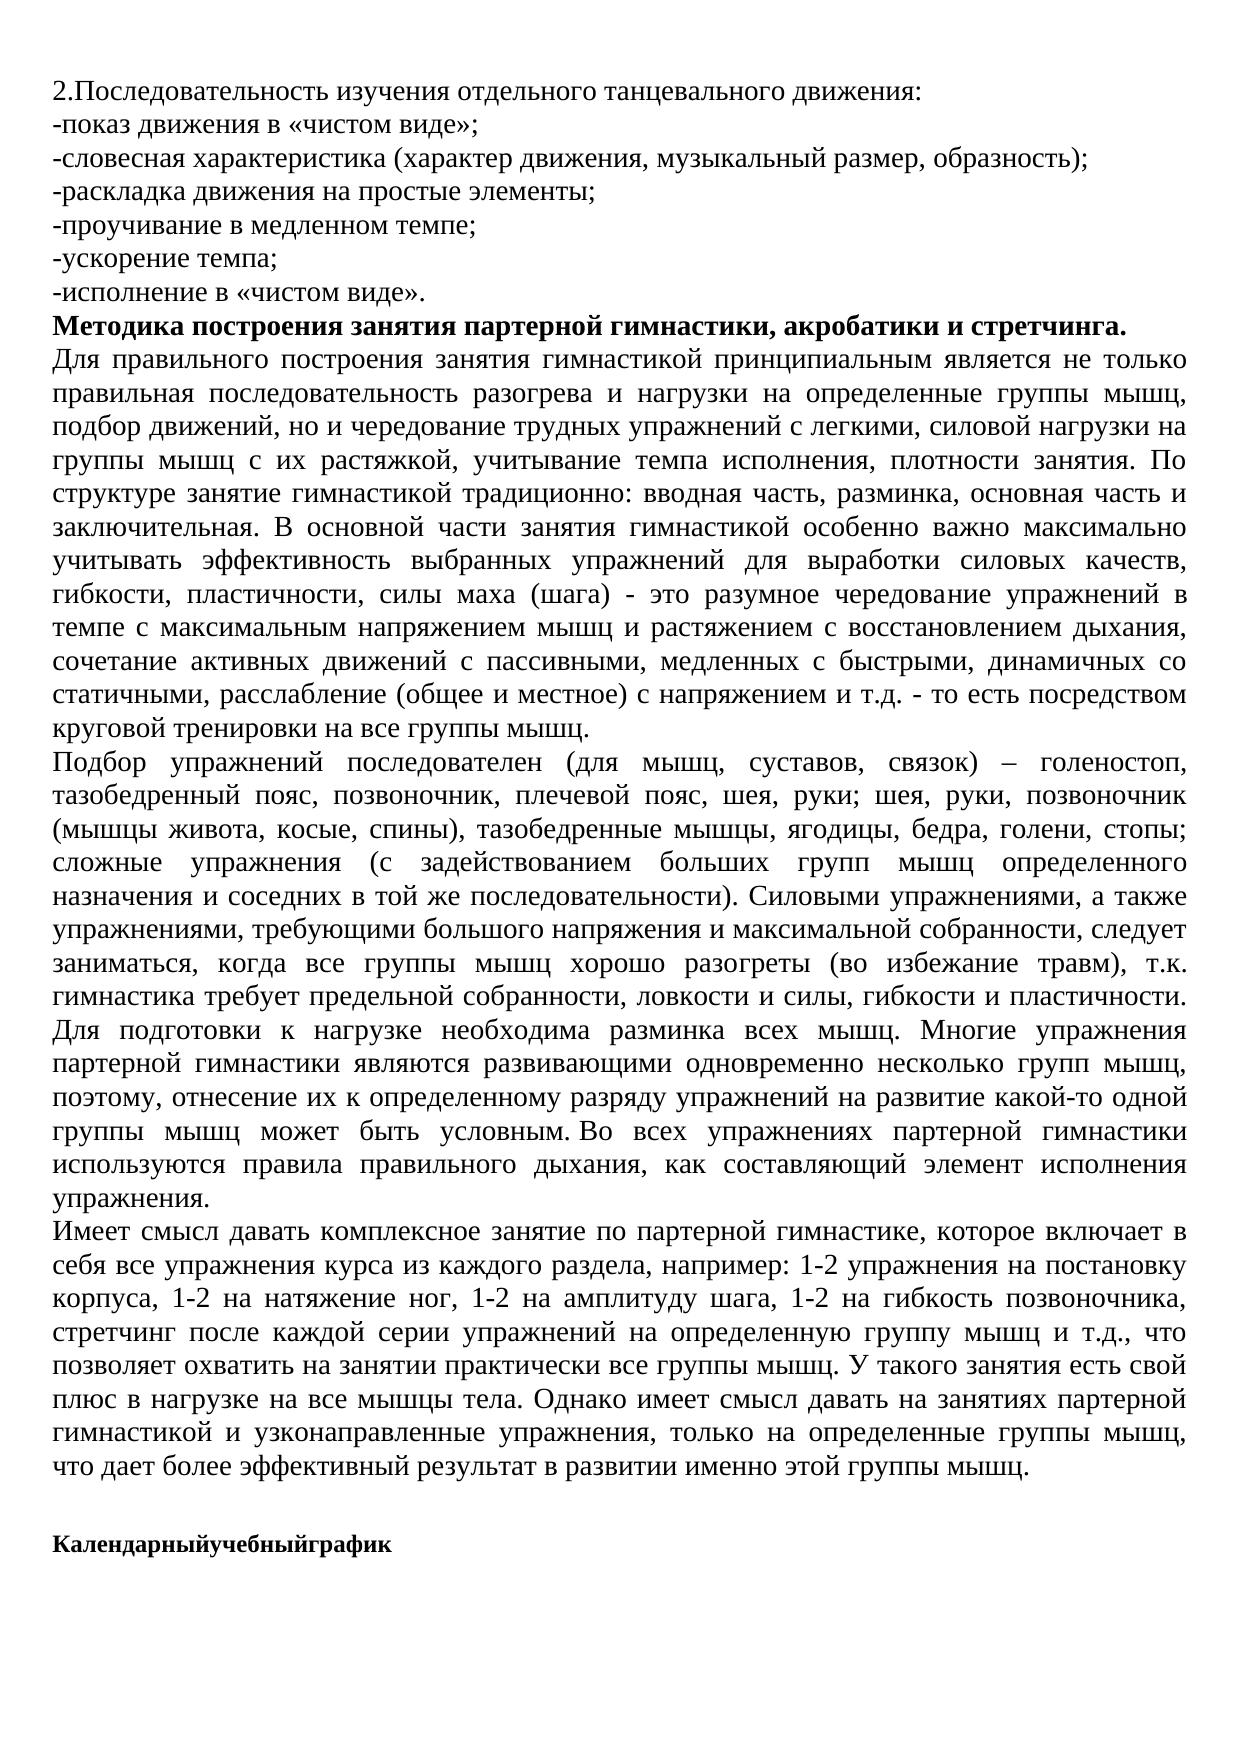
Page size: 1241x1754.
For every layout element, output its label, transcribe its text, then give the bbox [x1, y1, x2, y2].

text -ускорение темпа; [52, 241, 1188, 274]
text -исполнение в «чистом виде». [52, 274, 1188, 308]
text Имеет смысл давать комплексное занятие по партерной гимнастике, которое включает в себя все упражнения курса из каждого раздела, например: 1-2 упражнения на постановку корпуса, 1-2 на натяжение ног, 1-2 на амплитуду шага, 1-2 на гибкость позвоночника, стретчинг после каждой серии упражнений на определенную группу мышц и т.д., что позволяет охватить на занятии практически все группы мышц. У такого занятия есть свой плюс в нагрузке на все мышцы тела. Однако имеет смысл давать на занятиях партерной гимнастикой и узконаправленные упражнения, только на определенные группы мышц, что дает более эффективный результат в развитии именно этой группы мышц. [52, 1213, 1188, 1482]
text 2.Последовательность изучения отдельного танцевального движения: [52, 73, 1188, 106]
text -проучивание в медленном темпе; [52, 207, 1188, 241]
text Календарныйучебныйграфик [52, 1529, 1126, 1558]
text Методика построения занятия партерной гимнастики, акробатики и стретчинга. [52, 308, 1188, 341]
text Для правильного построения занятия гимнастикой принципиальным является не только правильная последовательность разогрева и нагрузки на определенные группы мышц, подбор движений, но и чередование трудных упражнений с легкими, силовой нагрузки на группы мышц с их растяжкой, учитывание темпа исполнения, плотности занятия. По структуре занятие гимнастикой традиционно: вводная часть, разминка, основная часть и заключительная. В основной части занятия гимнастикой особенно важно максимально учитывать эффективность выбранных упражнений для выработки силовых качеств, гибкости, пластичности, силы маха (шага) - это разумное чередование упражнений в темпе с максимальным напряжением мышц и растяжением с восстановлением дыхания, сочетание активных движений с пассивными, медленных с быстрыми, динамичных со статичными, расслабление (общее и местное) с напряжением и т.д. - то есть посредством круговой тренировки на все группы мышц. [52, 341, 1188, 744]
text -словесная характеристика (характер движения, музыкальный размер, образность); [52, 140, 1188, 173]
text Подбор упражнений последователен (для мышц, суставов, связок) – голеностоп, тазобедренный пояс, позвоночник, плечевой пояс, шея, руки; шея, руки, позвоночник (мышцы живота, косые, спины), тазобедренные мышцы, ягодицы, бедра, голени, стопы; сложные упражнения (с задействованием больших групп мышц определенного назначения и соседних в той же последовательности). Силовыми упражнениями, а также упражнениями, требующими большого напряжения и максимальной собранности, следует заниматься, когда все группы мышц хорошо разогреты (во избежание травм), т.к. гимнастика требует предельной собранности, ловкости и силы, гибкости и пластичности. Для подготовки к нагрузке необходима разминка всех мышц. Многие упражнения партерной гимнастики являются развивающими одновременно несколько групп мышц, поэтому, отнесение их к определенному разряду упражнений на развитие какой-то одной группы мышц может быть условным. Во всех упражнениях партерной гимнастики используются правила правильного дыхания, как составляющий элемент исполнения упражнения. [52, 744, 1188, 1213]
text -раскладка движения на простые элементы; [52, 173, 1188, 207]
text -показ движения в «чистом виде»; [52, 106, 1188, 140]
